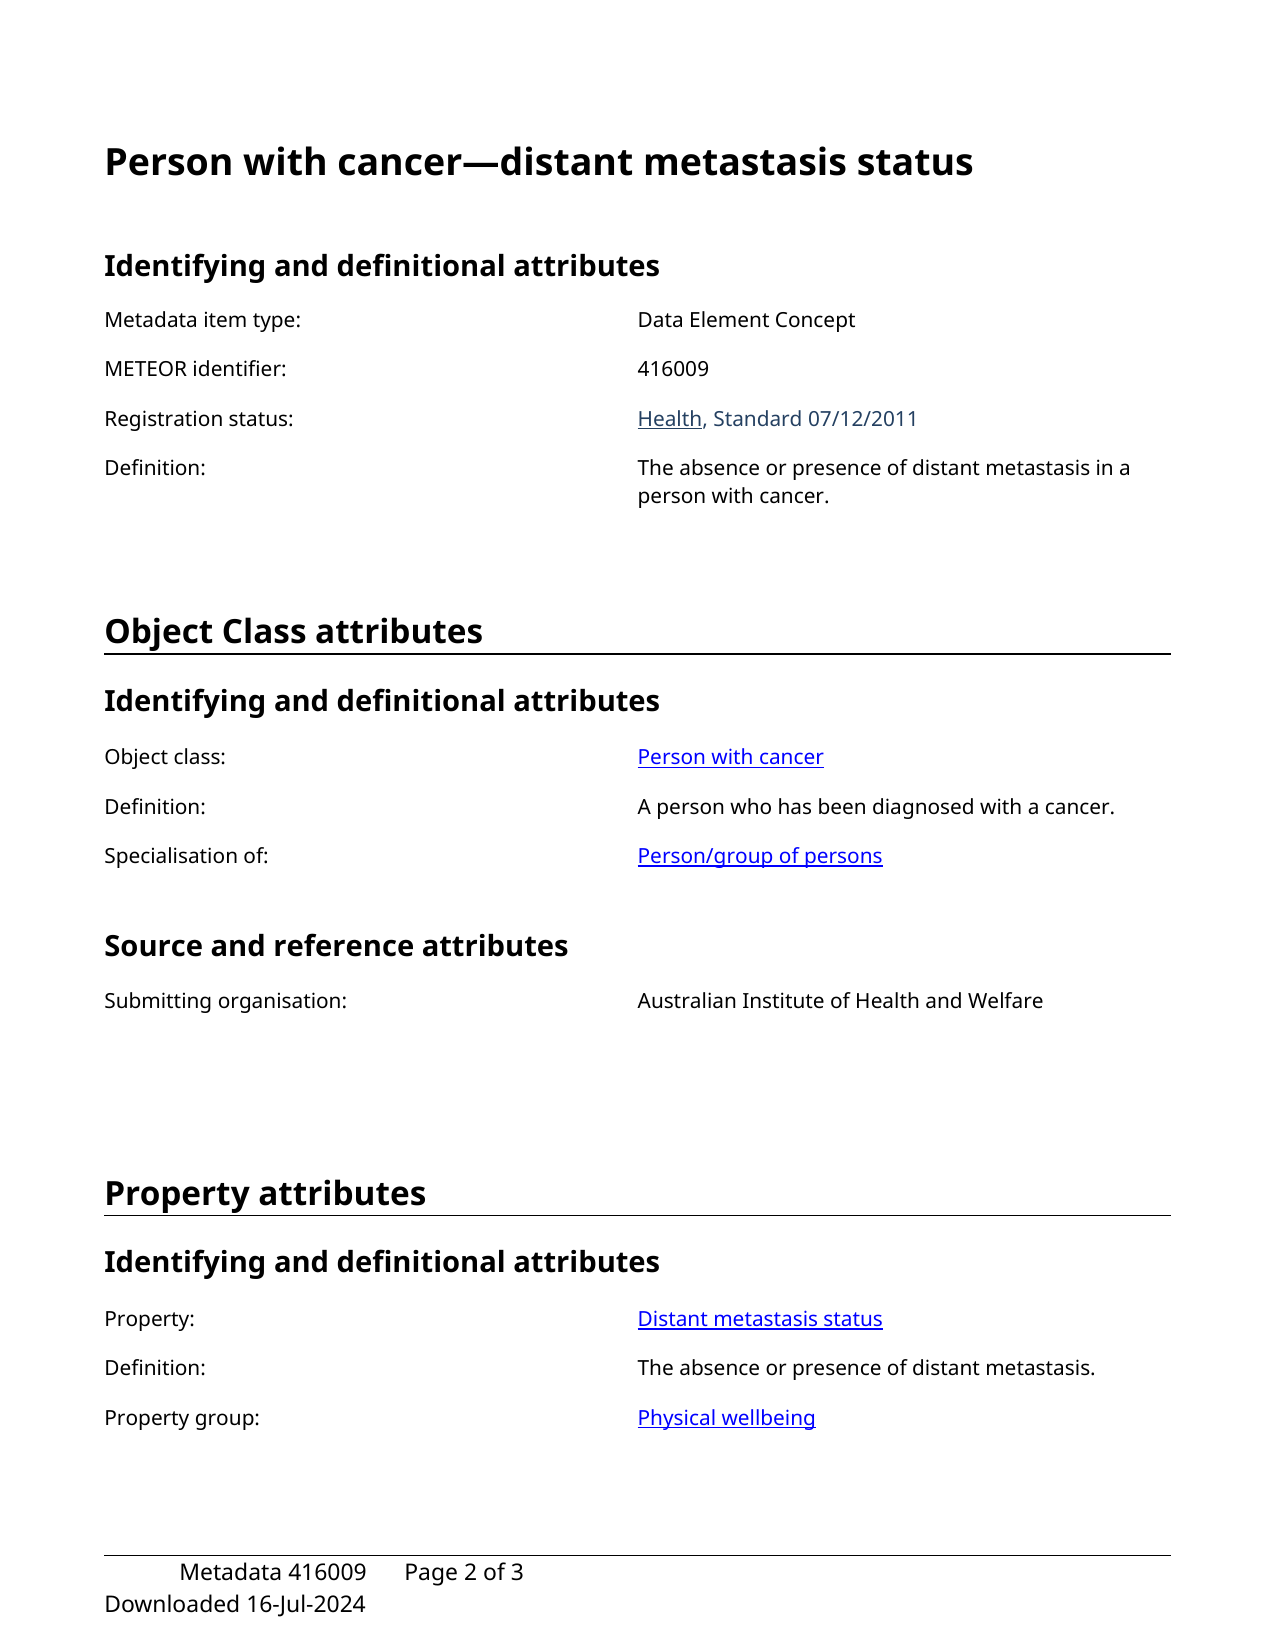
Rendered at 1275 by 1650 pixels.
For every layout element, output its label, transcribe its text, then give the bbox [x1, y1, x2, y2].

table_cell Definition: [93, 781, 626, 831]
subtitle Identifying and definitional attributes [104, 680, 1171, 719]
table_cell Australian Institute of Health and Welfare [626, 976, 1159, 1082]
table_cell 416009 [626, 344, 1159, 393]
table_cell Specialisation of: [93, 831, 626, 880]
subtitle Property attributes [104, 1169, 1171, 1215]
table_cell Registration status: [93, 394, 626, 443]
table_cell A person who has been diagnosed with a cancer. [626, 781, 1159, 831]
table_cell Submitting organisation: [93, 976, 626, 1082]
table_header Person with cancer [626, 732, 1159, 781]
table_cell Physical wellbeing [626, 1392, 1159, 1441]
table_cell Person/group of persons [626, 831, 1159, 880]
table_cell The absence or presence of distant metastasis in a person with cancer. [626, 443, 1159, 520]
table_cell Definition: [93, 1343, 626, 1392]
table_cell Source and reference attributes [93, 880, 1159, 976]
subtitle Identifying and definitional attributes [104, 1241, 1171, 1281]
table_cell Metadata item type: [93, 295, 626, 344]
table_cell METEOR identifier: [93, 344, 626, 393]
table_header Distant metastasis status [626, 1294, 1159, 1343]
table_cell Data Element Concept [626, 295, 1159, 344]
table_cell Definition: [93, 443, 626, 520]
table_cell Property group: [93, 1392, 626, 1441]
table_cell Health, Standard 07/12/2011 [626, 394, 1159, 443]
subtitle Person with cancer—distant metastasis status [104, 135, 1171, 186]
table_cell The absence or presence of distant metastasis. [626, 1343, 1159, 1392]
table_header Property: [93, 1294, 626, 1343]
table_header Object class: [93, 732, 626, 781]
table_header Identifying and definitional attributes [93, 199, 1159, 295]
subtitle Object Class attributes [104, 608, 1171, 653]
